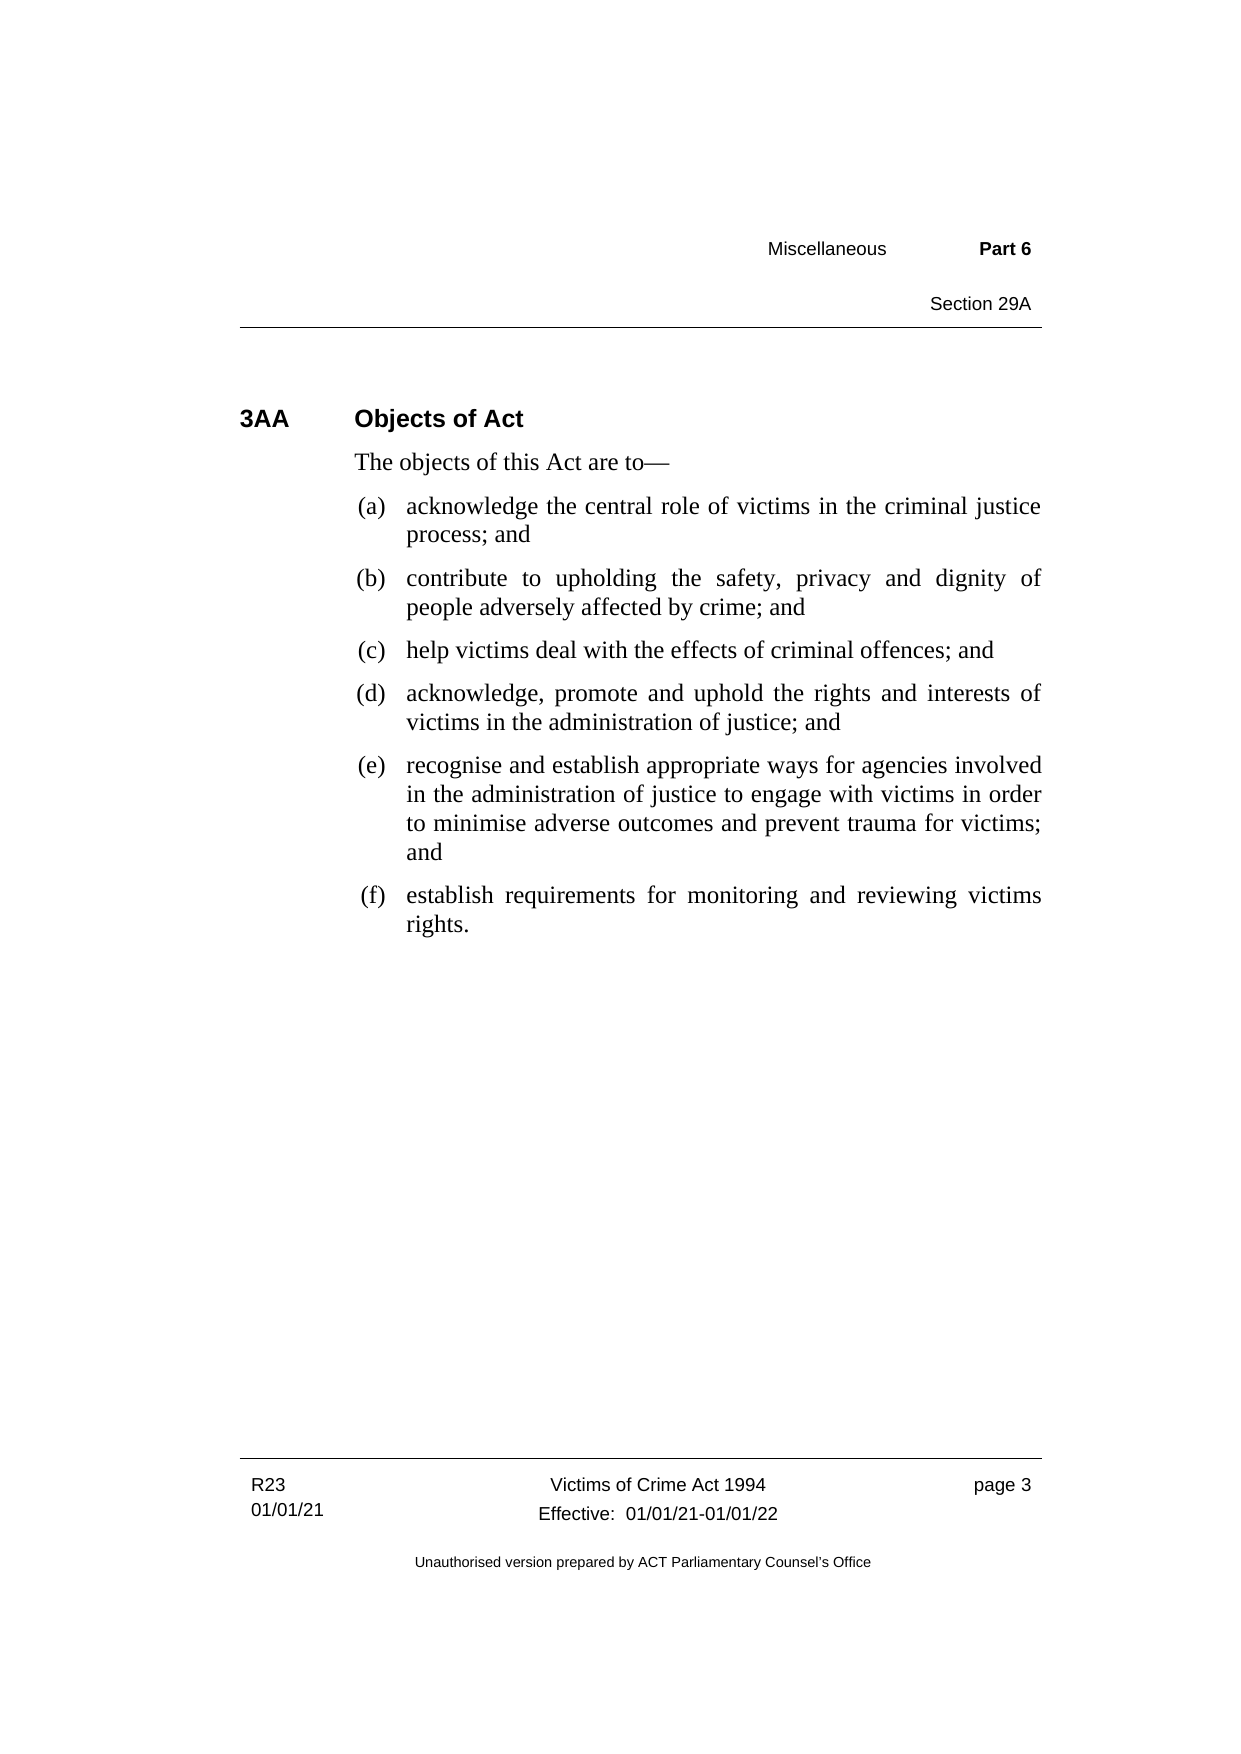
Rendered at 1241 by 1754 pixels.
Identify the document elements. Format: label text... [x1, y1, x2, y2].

text (f) establish requirements for monitoring and reviewing victims rights. [239, 880, 1042, 937]
text (c) help victims deal with the effects of criminal offences; and [239, 635, 1042, 664]
text (e) recognise and establish appropriate ways for agencies involved in the administration of justice to engage with victims in order to minimise adverse outcomes and prevent trauma for victims; and [239, 750, 1042, 865]
text 3AA Objects of Act [239, 404, 1042, 433]
text (d) acknowledge, promote and uphold the rights and interests of victims in the administration of justice; and [239, 678, 1042, 736]
text (b) contribute to upholding the safety, privacy and dignity of people adversely affected by crime; and [239, 563, 1042, 620]
text (a) acknowledge the central role of victims in the criminal justice process; and [239, 491, 1042, 548]
text The objects of this Act are to— [354, 447, 1042, 476]
